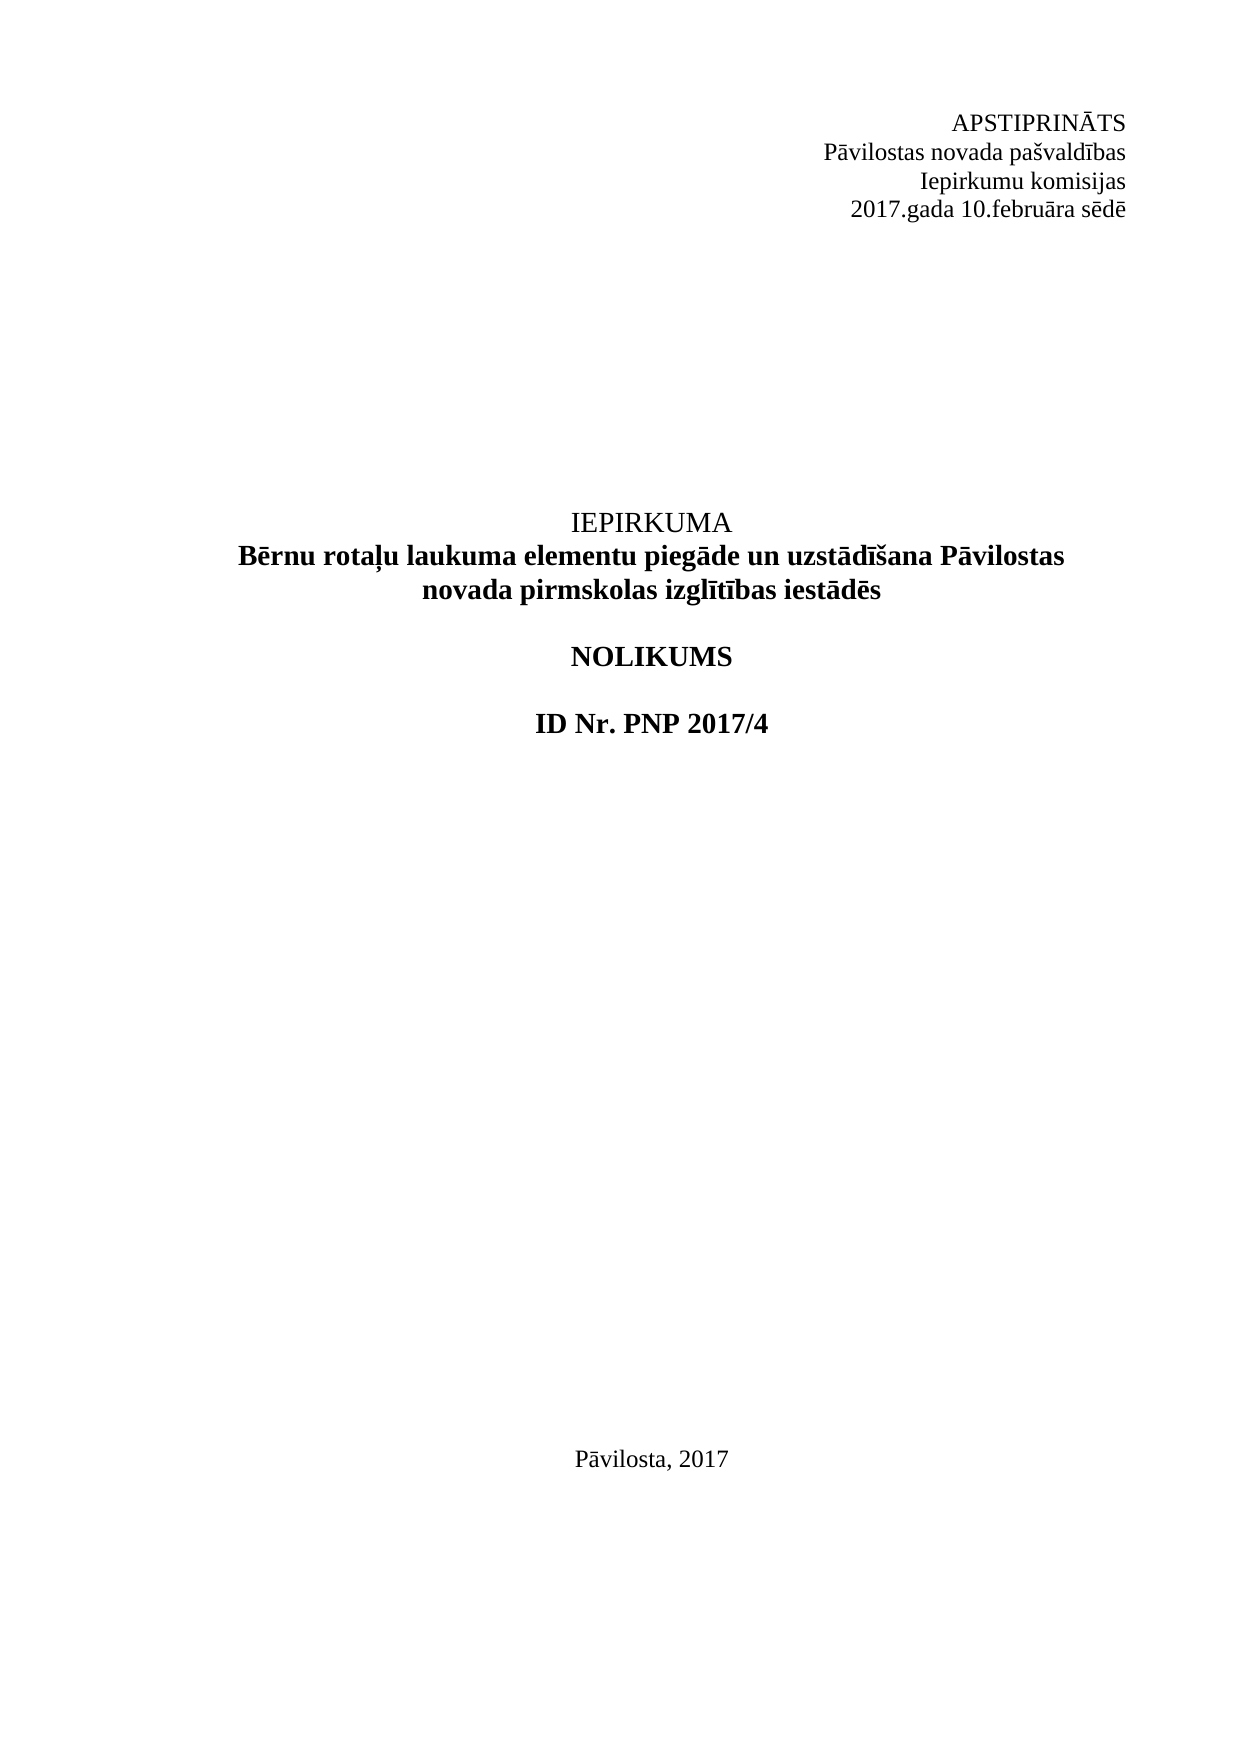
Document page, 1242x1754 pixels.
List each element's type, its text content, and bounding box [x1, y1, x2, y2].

text APSTIPRINĀTS [736, 108, 1126, 137]
text 2017.gada 10.februāra sēdē [662, 194, 1126, 223]
text Pāvilosta, 2017 [207, 1444, 1096, 1473]
text ID Nr. PNP 2017/4 [207, 706, 1096, 739]
text IEPIRKUMA [207, 505, 1096, 538]
text Iepirkumu komisijas [662, 166, 1126, 194]
text Pāvilostas novada pašvaldības [662, 137, 1126, 166]
text NOLIKUMS [207, 639, 1096, 672]
text Bērnu rotaļu laukuma elementu piegāde un uzstādīšana Pāvilostas novada pirmskolas izglītības iestādēs [207, 538, 1096, 605]
